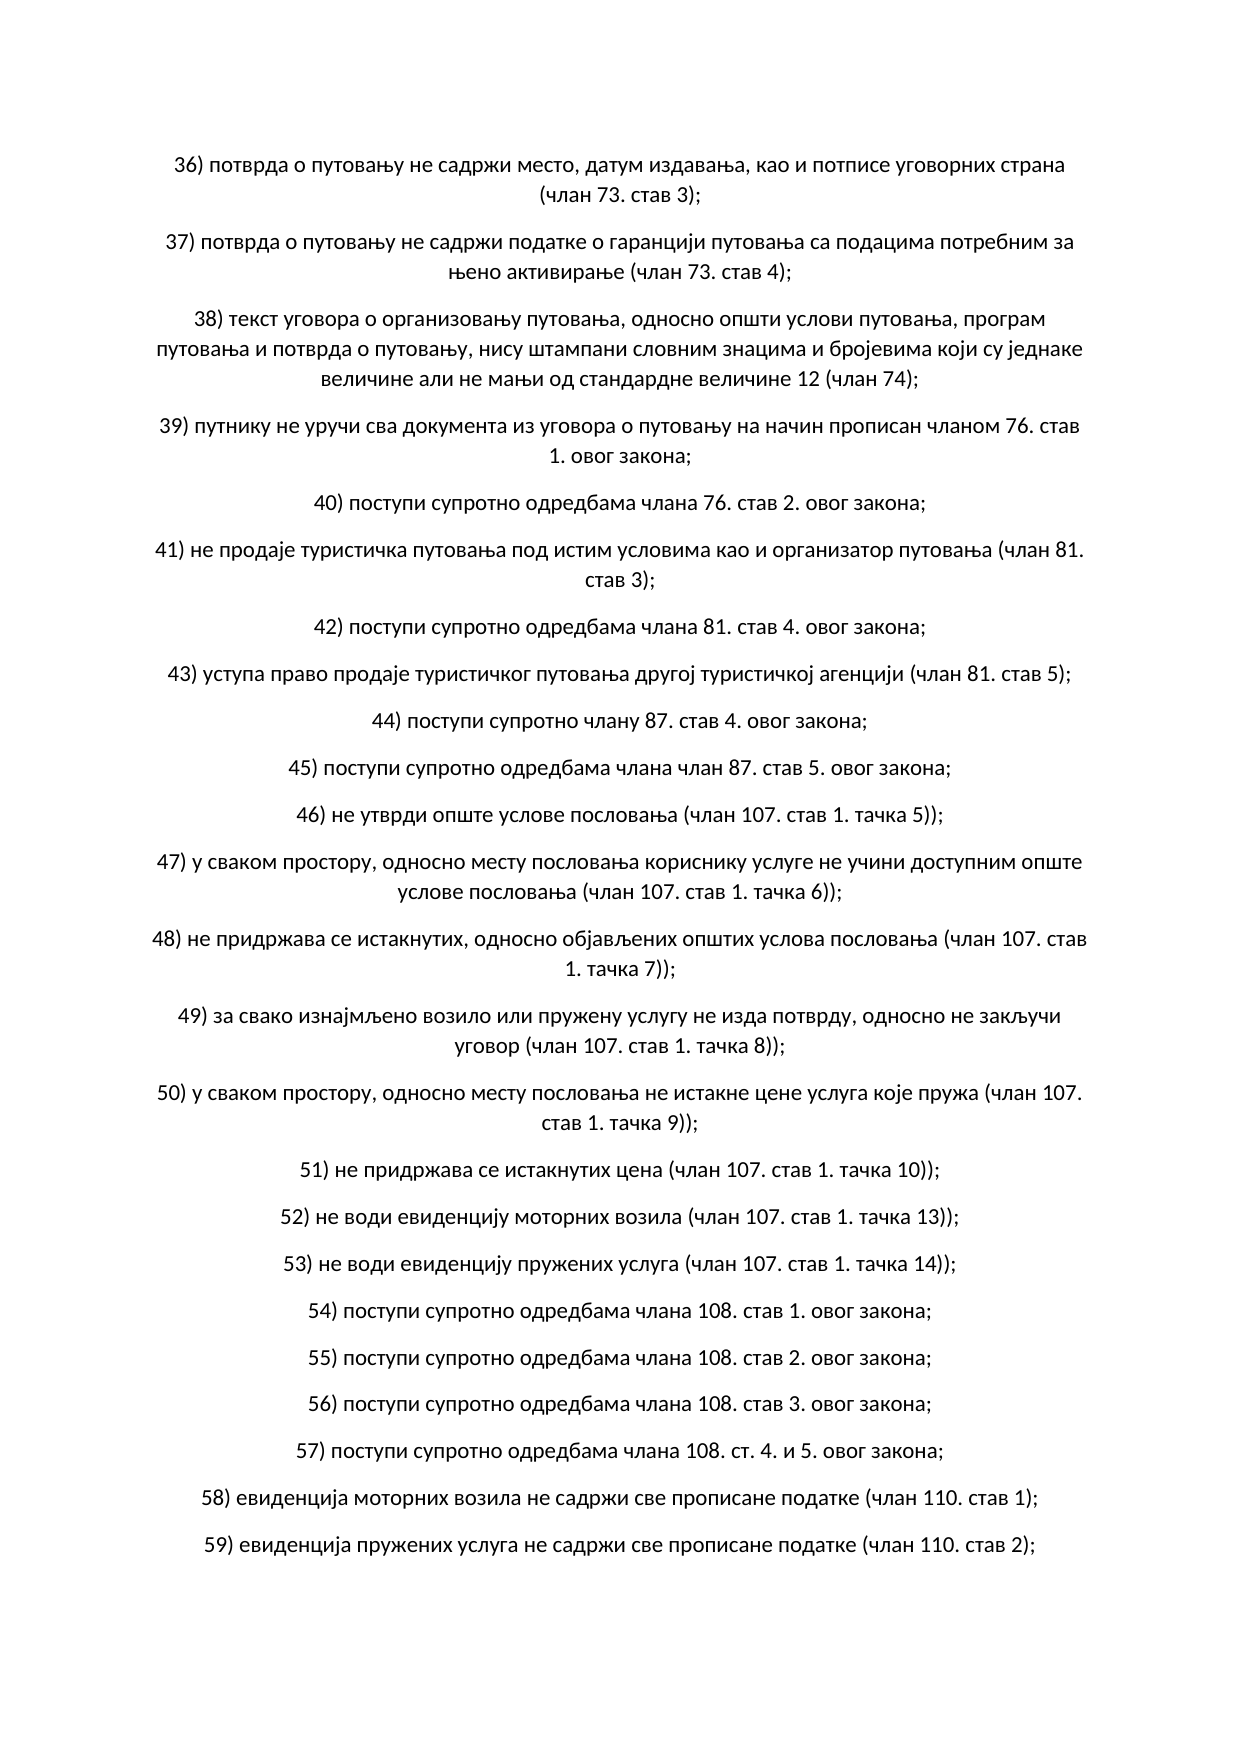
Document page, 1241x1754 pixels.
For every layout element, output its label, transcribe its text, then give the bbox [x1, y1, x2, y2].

text 57) поступи супротно одредбама члана 108. ст. 4. и 5. овог закона; [150, 1436, 1090, 1464]
text 40) поступи супротно одредбама члана 76. став 2. овог закона; [150, 488, 1090, 517]
text 45) поступи супротно одредбама члана члан 87. став 5. овог закона; [150, 753, 1090, 781]
text 59) евиденција пружених услуга не садржи све прописане податке (члан 110. став 2); [150, 1530, 1090, 1558]
text 55) поступи супротно одредбама члана 108. став 2. овог закона; [150, 1343, 1090, 1371]
text 41) не продаје туристичка путовања под истим условима као и организатор путовања (члан 81. став 3); [150, 535, 1090, 594]
text 58) евиденција моторних возила не садржи све прописане податке (члан 110. став 1); [150, 1483, 1090, 1511]
text 48) не придржава се истакнутих, односно објављених општих услова пословања (члан 107. став 1. тачка 7)); [150, 924, 1090, 982]
text 38) текст уговора о организовању путовања, односно општи услови путовања, програм путовања и потврда о путовању, нису штампани словним знацима и бројевима који су једнаке величине али не мањи од стандардне величине 12 (члан 74); [150, 304, 1090, 393]
text 47) у сваком простору, односно месту пословања кориснику услуге не учини доступним опште услове пословања (члан 107. став 1. тачка 6)); [150, 847, 1090, 905]
text 52) не води евиденцију моторних возила (члан 107. став 1. тачка 13)); [150, 1202, 1090, 1230]
text 50) у сваком простору, односно месту пословања не истакне цене услуга које пружа (члан 107. став 1. тачка 9)); [150, 1078, 1090, 1136]
text 36) потврда о путовању не садржи место, датум издавања, као и потписе уговорних страна (члан 73. став 3); [150, 150, 1090, 208]
text 42) поступи супротно одредбама члана 81. став 4. овог закона; [150, 612, 1090, 641]
text 53) не води евиденцију пружених услуга (члан 107. став 1. тачка 14)); [150, 1249, 1090, 1277]
text 46) не утврди опште услове пословања (члан 107. став 1. тачка 5)); [150, 800, 1090, 828]
text 56) поступи супротно одредбама члана 108. став 3. овог закона; [150, 1389, 1090, 1418]
text 54) поступи супротно одредбама члана 108. став 1. овог закона; [150, 1296, 1090, 1324]
text 39) путнику не уручи сва документа из уговора о путовању на начин прописан чланом 76. став 1. овог закона; [150, 411, 1090, 470]
text 44) поступи супротно члану 87. став 4. овог закона; [150, 706, 1090, 734]
text 49) за свако изнајмљено возило или пружену услугу не изда потврду, односно не закључи уговор (члан 107. став 1. тачка 8)); [150, 1001, 1090, 1059]
text 37) потврда о путовању не садржи податке о гаранцији путовања са подацима потребним за њено активирање (члан 73. став 4); [150, 227, 1090, 285]
text 51) не придржава се истакнутих цена (члан 107. став 1. тачка 10)); [150, 1155, 1090, 1183]
text 43) уступа право продаје туристичког путовања другој туристичкој агенцији (члан 81. став 5); [150, 659, 1090, 687]
